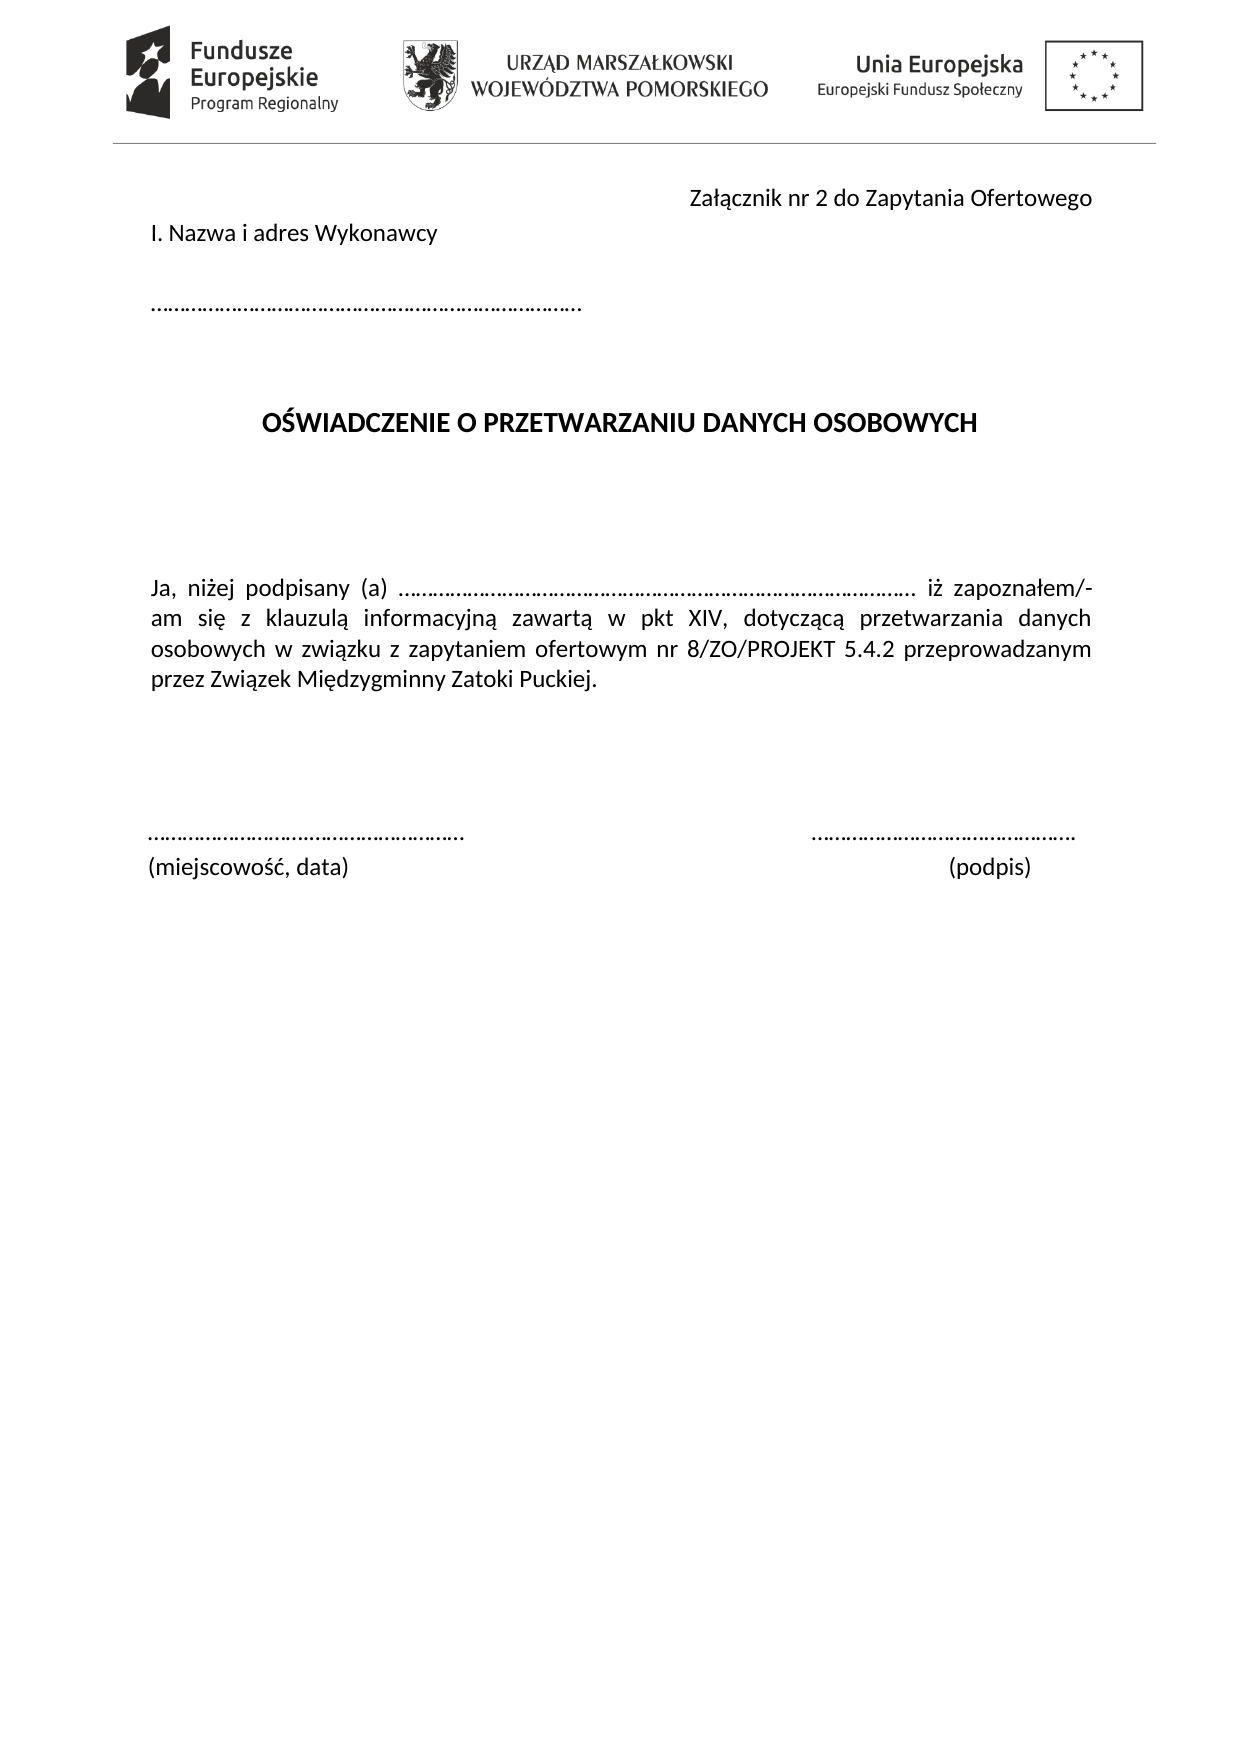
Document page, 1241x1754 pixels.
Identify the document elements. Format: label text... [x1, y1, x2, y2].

text ………………………………………………………………… [151, 288, 1093, 318]
text OŚWIADCZENIE O PRZETWARZANIU DANYCH OSOBOWYCH [148, 404, 1093, 440]
text ……………………….……………………… ………………………………………. [148, 816, 1093, 847]
text Ja, niżej podpisany (a) ……………………………………………………………………………… iż zapoznałem/-am się z klauzulą informacyjną zawartą w pkt XIV, dotyczącą przetwarzania danych osobowych w związku z zapytaniem ofertowym nr 8/ZO/PROJEKT 5.4.2 przeprowadzanym przez Związek Międzygminny Zatoki Puckiej. [151, 572, 1093, 694]
picture [112, 25, 1157, 144]
list Nazwa i adres Wykonawcy [151, 218, 1093, 248]
text Załącznik nr 2 do Zapytania Ofertowego [151, 183, 1093, 213]
text (miejscowość, data) (podpis) [148, 851, 1093, 882]
